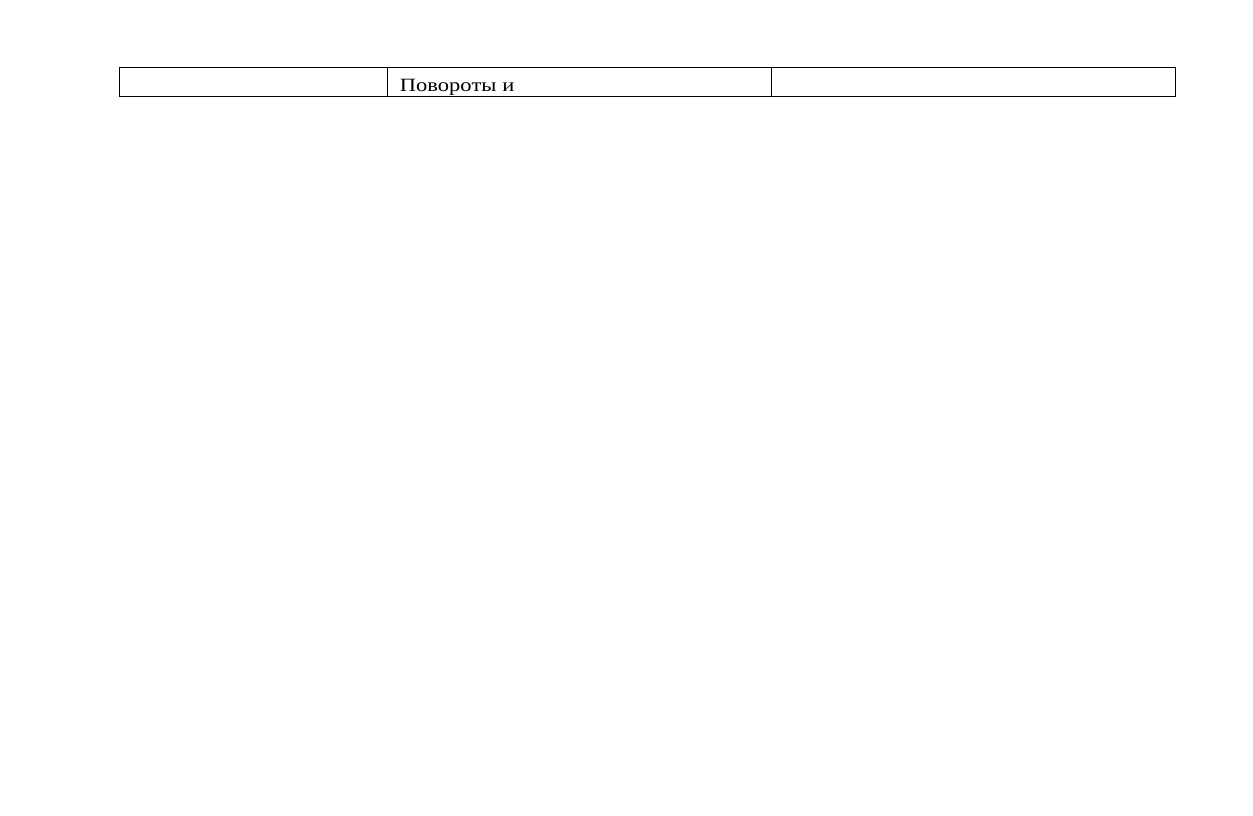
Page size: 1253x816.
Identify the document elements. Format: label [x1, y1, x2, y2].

table_cell [388, 68, 771, 96]
table_cell [120, 68, 387, 96]
table_cell [772, 68, 1175, 96]
